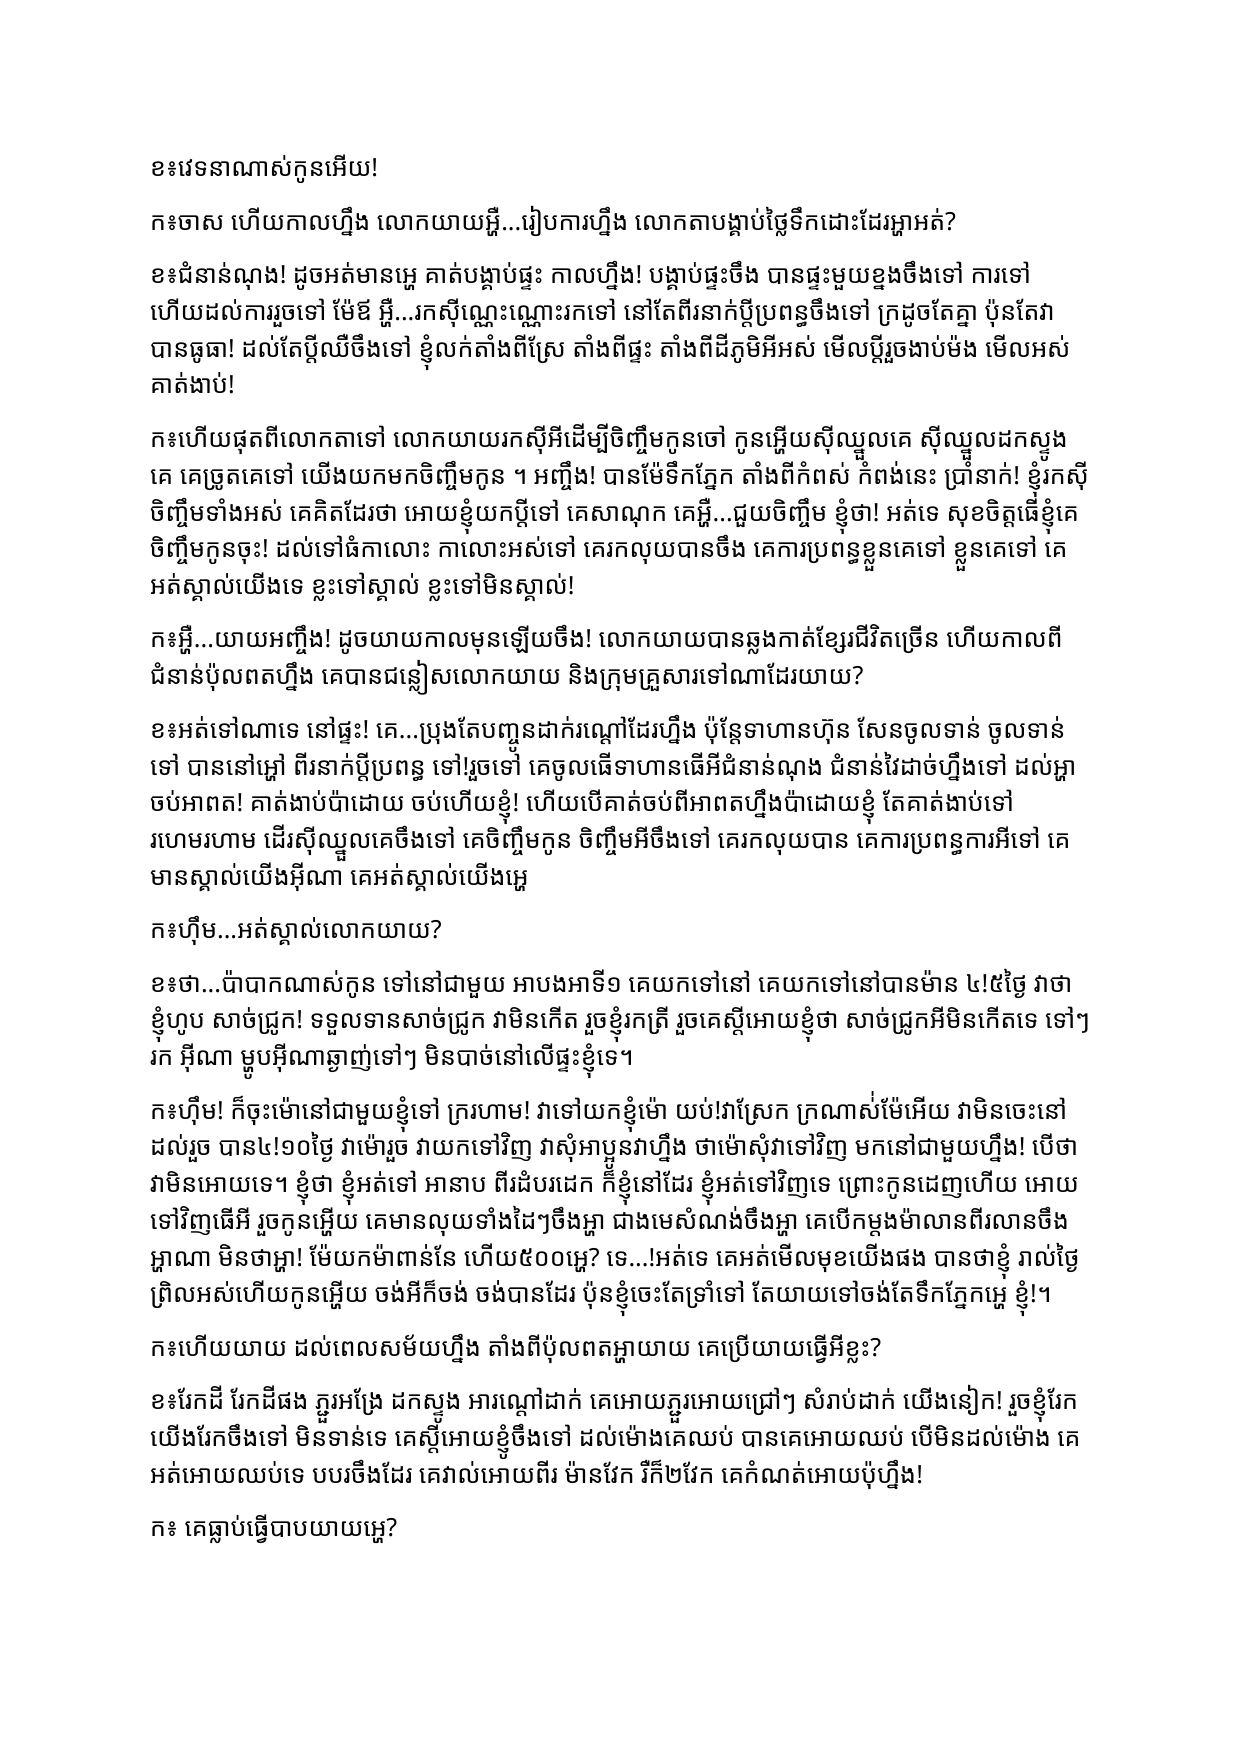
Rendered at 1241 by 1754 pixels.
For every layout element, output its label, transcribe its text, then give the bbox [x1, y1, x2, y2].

text ខ៖វេទនាណាស់កូនអើយ! [150, 150, 1090, 184]
text ខ៖អត់ទៅណាទេ នៅផ្ទះ! គេ...ប្រុងតែបញ្ចូនដាក់រណ្តៅដែរហ្នឹង ប៉ុន្តែទាហានហ៊ុន សែនចូលទាន់ ចូលទាន់ទៅ បាននៅអ្ហៅ ពីរនាក់ប្តីប្រពន្ធ ទៅ!រួចទៅ គេចូលធើទាហានធើអីជំនាន់ណុង ជំនាន់វៃដាច់ហ្នឹងទៅ ដល់អ្ហាចប់អាពត! គាត់ងាប់ប៉ាដោយ ចប់ហើយខ្ញុំ! ហើយបើគាត់ចប់ពីអាពតហ្នឹងប៉ាដោយខ្ញុំ​ តែគាត់ងាប់ទៅ រហេមរហាម ដើរស៊ីឈ្នួលគេចឹងទៅ គេចិញ្ចឹមកូន ចិញ្ចឹមអីចឹងទៅ គេរកលុយបាន គេការប្រពន្ធការអីទៅ គេមានស្គាល់យើងអ៊ីណា គេអត់ស្គាល់យើងអ្ហេ [150, 711, 1090, 892]
text ក៖អ្ហឺ...យាយអញ្ចឹង! ដូចយាយកាលមុនឡើយចឹង! លោកយាយបានឆ្លងកាត់ខ្សែរជីវិតច្រើន ហើយកាលពីជំនាន់ប៉ុលពតហ្នឹង គេបានជន្លៀសលោកយាយ និងក្រុមគ្រួសារទៅណាដែរយាយ? [150, 621, 1090, 692]
text ខ៖រែកដី រែកដីផង ភ្ជួរអង្រែ ដកស្ទូង​ អារណ្តៅដាក់ គេអោយភ្ជួរអោយជ្រៅៗ សំរាប់ដាក់ យើងនៀក! រួចខ្ញុំរែក យើងរែកចឹងទៅ មិនទាន់ទេ គេស្តីអោយខ្ញូំចឹងទៅ ដល់ម៉ោងគេឈប់ បានគេអោយឈប់ បើមិនដល់ម៉ោង គេអត់អោយឈប់ទេ បបរចឹងដែរ គេវាល់អោយពីរ ម៉ានវែក រឺក៏២វែក គេកំណត់អោយប៉ុហ្នឹង! [150, 1383, 1090, 1491]
text ក៖ហើយផុតពីលោកតាទៅ លោកយាយរកស៊ីអីដើម្បីចិញ្ចឹមកូនចៅ កូនអ្ហើយស៊ីឈ្នួលគេ ស៊ីឈ្នួលដកស្ទូងគេ គេច្រូតគេទៅ យើងយកមកចិញ្ចឹមកូន ។ អញ្ចឹង! បានម៉ែទឹកភ្នែក តាំងពីកំពស់ កំពង់នេះ ប្រាំនាក់! ខ្ញុំរកស៊ីចិញ្ចឹមទាំងអស់ គេគិតដែរថា អោយខ្ញុំយកប្តីទៅ គេសាណុក គេអ្ហឺ...ជួយចិញ្ចឹម ខ្ញុំថា! អត់ទេ សុខចិត្តធើខ្ញុំគេ ចិញ្ចឹមកូនចុះ! ដល់ទៅធំកាលោះ កាលោះអស់ទៅ គេរកលុយបានចឹង គេការប្រពន្ធខ្លួនគេទៅ ខ្លួនគេទៅ គេអត់ស្គាល់យើងទេ ខ្លះទៅស្គាល់ ខ្លះទៅមិនស្គាល់! [150, 421, 1090, 602]
text ខ៖ថា...ប៉ាបាកណាស់កូន ទៅនៅជាមួយ អាបងអាទី១​ គេយកទៅនៅ គេយកទៅនៅបានម៉ាន ៤!៥ថ្ងៃ វាថា ខ្ញុំហូប សាច់ជ្រូក! ទទួលទានសាច់ជ្រូក​ វាមិនកើត រួចខ្ញុំរកត្រី រួចគេស្តីអោយខ្ញុំថា សាច់ជ្រូកអីមិនកើតទេ ទៅៗរក អ៊ីណា ម្ហូបអ៊ីណាឆ្ងាញ់ទៅៗ មិនបាច់នៅលើផ្ទះខ្ញុំទេ។ [150, 965, 1090, 1073]
text ក៖ហ៊ឹម! ក៏ចុះម៉ោនៅជាមួយខ្ញុំទៅ​ ក្ររហាម!​ វាទៅយកខ្ញុំម៉ោ យប់!វាស្រែក ក្រណាស់់ម៉ែអើយ វាមិនចេះនៅ ដល់រួច បាន៤!១០ថ្ងៃ វាម៉ោរួច វាយកទៅវិញ វាសុំអាប្អូនវាហ្នឹង ថាម៉ោសុំវាទៅវិញ មកនៅជាមួយហ្នឹង! បើថាវាមិនអោយទេ។ ខ្ញុំថា ខ្ញុំអត់ទៅ អានាប ពីរដំបរដេក ក៏ខ្ញុំនៅដែរ ខ្ញុំអត់ទៅវិញទេ ព្រោះកូនដេញហើយ អោយទៅវិញធើអី រួចកូនអ្ហើយ គេមានលុយទាំងដៃៗចឹងអ្ហា ជាងមេសំណង់ចឹងអ្ហា គេបើកម្តងម៉ាលានពីរលានចឹងអ្ហាណា មិនថាអ្ហា! ម៉ែយកម៉ាពាន់នែ ហើយ៥០០អ្ហេ? ទេ...!អត់ទេ គេអត់មើលមុខយើងផង បានថាខ្ញុំ រាល់ថ្ងៃព្រិលអស់ហើយកូនអ្ហើយ ចង់អីក៏ចង់ ចង់បានដែរ ប៉ុនខ្ញុំចេះតែទ្រាំទៅ តែយាយទៅចង់តែទឹកភ្នែកអ្ហេ ខ្ញុំ!។ [150, 1092, 1090, 1310]
text ក៖ហ៊ឹម...អត់ស្គាល់លោកយាយ? [150, 912, 1090, 946]
text ក៖ចាស ហើយកាលហ្នឹង លោកយាយអ្ហឺ...រៀបការហ្នឹង លោកតាបង្គាប់ថ្លៃទឹកដោះដែរអ្ហាអត់? [150, 203, 1090, 237]
text ក៖ គេធ្លាប់ធ្វើបាបយាយអ្ហេ? [150, 1510, 1090, 1544]
text ខ៖ជំនាន់ណុង! ដូចអត់មានអ្ហេ គាត់បង្គាប់ផ្ទះ កាលហ្នឹង! បង្គាប់ផ្ទះចឹង បានផ្ទះមួយខ្នងចឹងទៅ ការទៅ ហើយដល់ការរួចទៅ ម៉ែឪ អ្ហឺ...រកស៊ីណ្ណេះណ្ណោះរកទៅ នៅតែពីរនាក់ប្តីប្រពន្ធចឹងទៅ ក្រដូចតែគ្នា ប៉ុនតែវាបានធូធា! ដល់តែប្តីឈឺចឹងទៅ ខ្ញុំលក់តាំងពីស្រែ តាំងពីផ្ទះ តាំងពីដីភូមិអីអស់ មើលប្តីរួចងាប់ម៉ង មើលអស់គាត់ងាប់! [150, 257, 1090, 401]
text ក៖ហើយយាយ ដល់ពេលសម័យហ្នឹង តាំងពីប៉ុលពតអ្ហាយាយ គេប្រើយាយធ្វើអីខ្លះ? [150, 1329, 1090, 1364]
